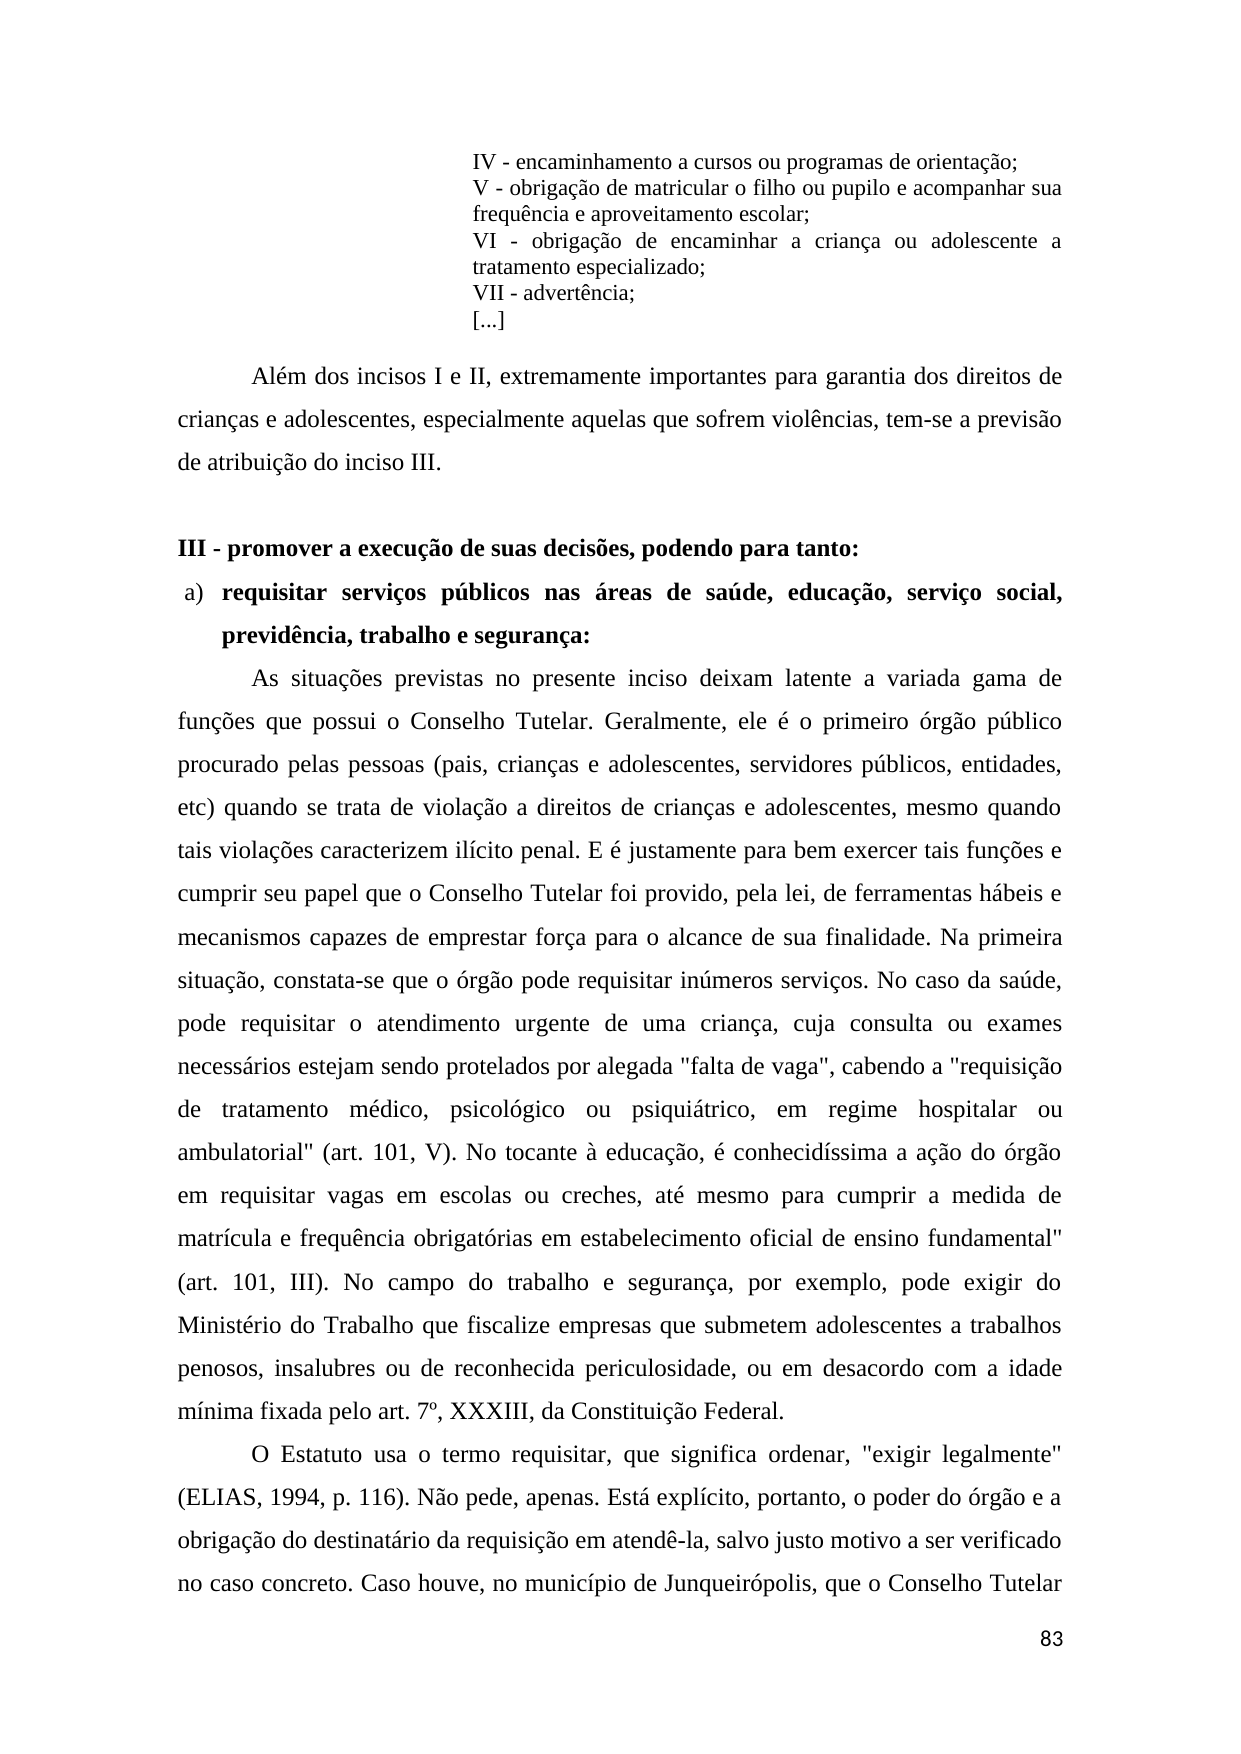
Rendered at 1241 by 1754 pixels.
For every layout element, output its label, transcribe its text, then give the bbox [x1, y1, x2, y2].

text VII - advertência; [472, 279, 1063, 306]
text IV - encaminhamento a cursos ou programas de orientação; [472, 148, 1063, 174]
text Além dos incisos I e II, extremamente importantes para garantia dos direitos de crianças e adolescentes, especialmente aquelas que sofrem violências, tem-se a previsão de atribuição do inciso III. [177, 361, 1063, 476]
text III - promover a execução de suas decisões, podendo para tanto: [177, 533, 1063, 562]
text VI - obrigação de encaminhar a criança ou adolescente a tratamento especializado; [472, 227, 1063, 279]
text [177, 1439, 1063, 1597]
list requisitar serviços públicos nas áreas de saúde, educação, serviço social, previdência, trabalho e segurança: [184, 577, 1063, 648]
text As situações previstas no presente inciso deixam latente a variada gama de funções que possui o Conselho Tutelar. Geralmente, ele é o primeiro órgão público procurado pelas pessoas (pais, crianças e adolescentes, servidores públicos, entidades, etc) quando se trata de violação a direitos de crianças e adolescentes, mesmo quando tais violações caracterizem ilícito penal. E é justamente para bem exercer tais funções e cumprir seu papel que o Conselho Tutelar foi provido, pela lei, de ferramentas hábeis e mecanismos capazes de emprestar força para o alcance de sua finalidade. Na primeira situação, constata-se que o órgão pode requisitar inúmeros serviços. No caso da saúde, pode requisitar o atendimento urgente de uma criança, cuja consulta ou exames necessários estejam sendo protelados por alegada "falta de vaga", cabendo a "requisição de tratamento médico, psicológico ou psiquiátrico, em regime hospitalar ou ambulatorial" (art. 101, V). No tocante à educação, é conhecidíssima a ação do órgão em requisitar vagas em escolas ou creches, até mesmo para cumprir a medida de matrícula e frequência obrigatórias em estabelecimento oficial de ensino fundamental" (art. 101, III). No campo do trabalho e segurança, por exemplo, pode exigir do Ministério do Trabalho que fiscalize empresas que submetem adolescentes a trabalhos penosos, insalubres ou de reconhecida periculosidade, ou em desacordo com a idade mínima fixada pelo art. 7º, XXXIII, da Constituição Federal. [177, 663, 1063, 1425]
text V - obrigação de matricular o filho ou pupilo e acompanhar sua frequência e aproveitamento escolar; [472, 174, 1063, 227]
text [...] [472, 306, 1063, 332]
